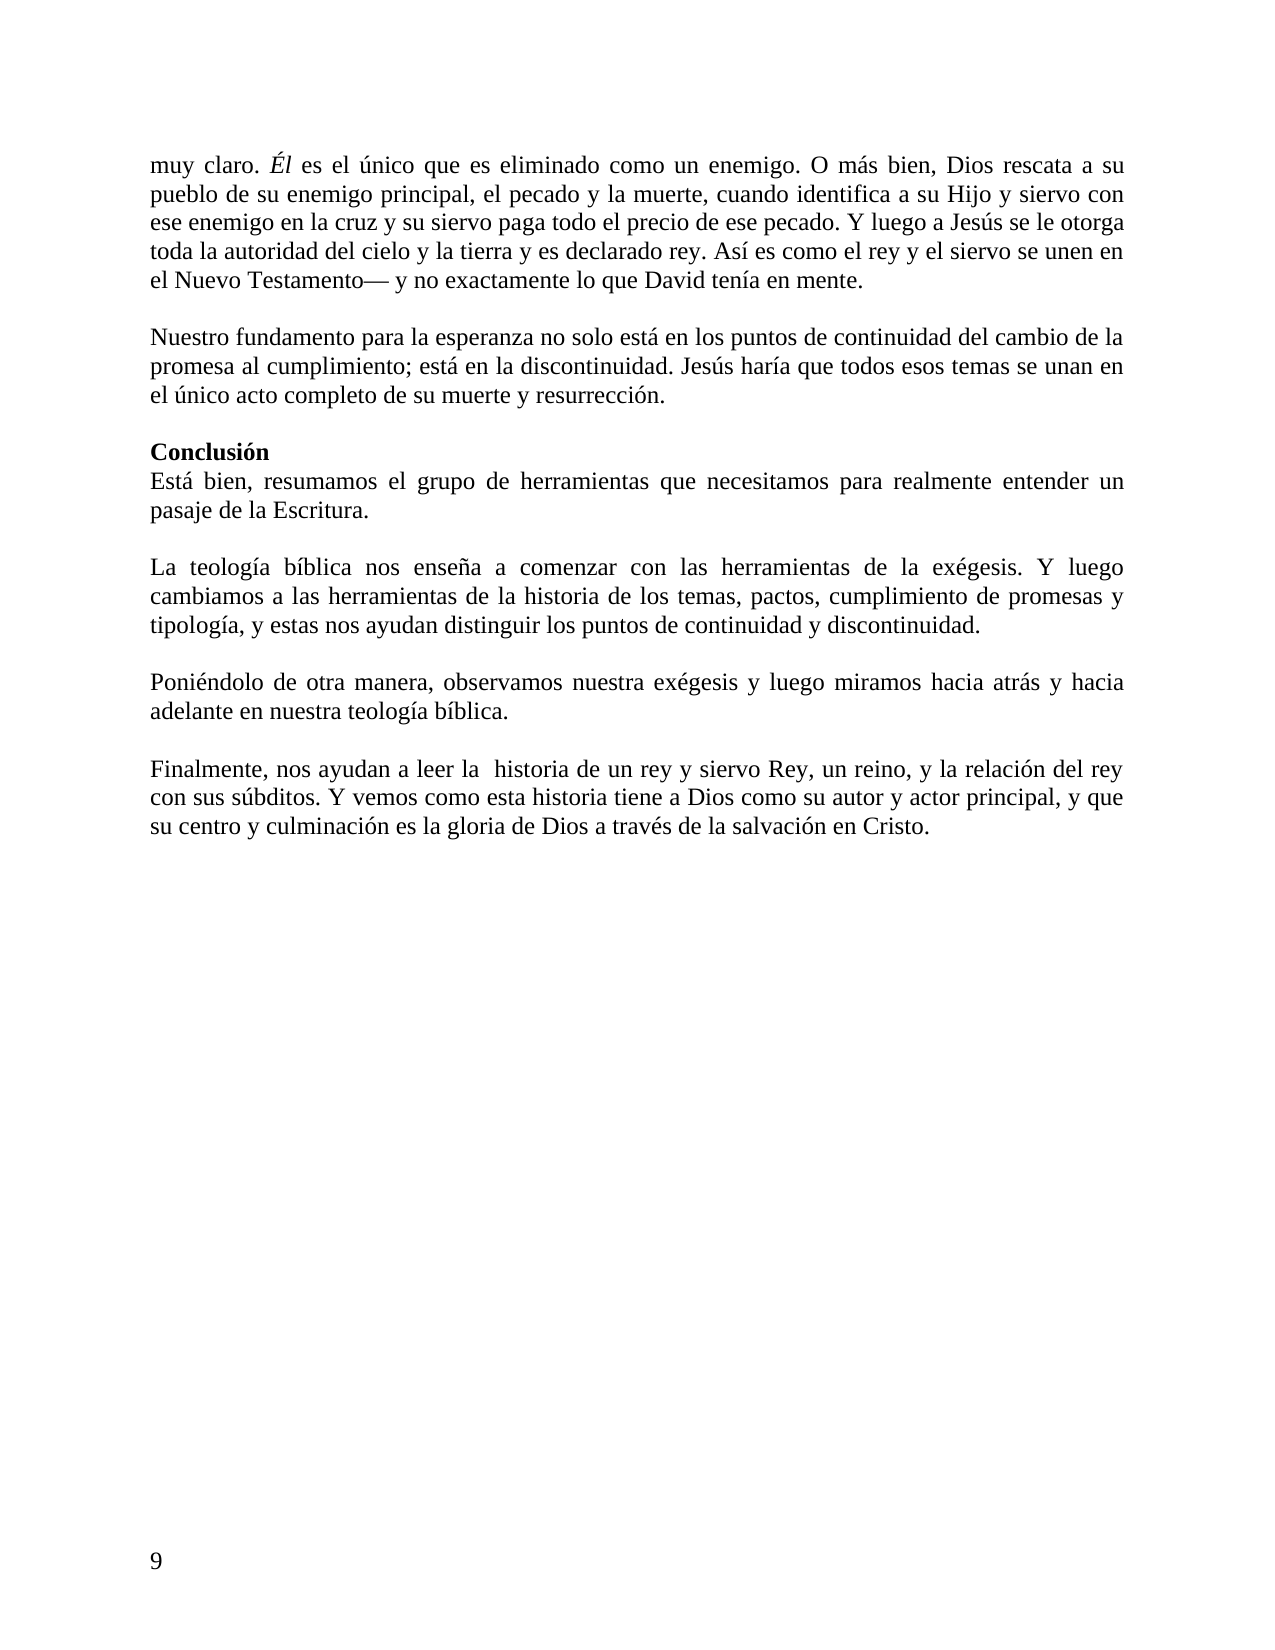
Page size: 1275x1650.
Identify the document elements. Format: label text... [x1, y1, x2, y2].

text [150, 150, 1125, 294]
text Nuestro fundamento para la esperanza no solo está en los puntos de continuidad del cambio de la promesa al cumplimiento; está en la discontinuidad. Jesús haría que todos esos temas se unan en el único acto completo de su muerte y resurrección. [150, 322, 1125, 409]
text Poniéndolo de otra manera, observamos nuestra exégesis y luego miramos hacia atrás y hacia adelante en nuestra teología bíblica. [150, 667, 1125, 725]
text La teología bíblica nos enseña a comenzar con las herramientas de la exégesis. Y luego cambiamos a las herramientas de la historia de los temas, pactos, cumplimiento de promesas y tipología, y estas nos ayudan distinguir los puntos de continuidad y discontinuidad. [150, 552, 1125, 639]
text Está bien, resumamos el grupo de herramientas que necesitamos para realmente entender un pasaje de la Escritura. [150, 466, 1125, 524]
text Conclusión [150, 437, 1125, 466]
text Finalmente, nos ayudan a leer la historia de un rey y siervo Rey, un reino, y la relación del rey con sus súbditos. Y vemos como esta historia tiene a Dios como su autor y actor principal, y que su centro y culminación es la gloria de Dios a través de la salvación en Cristo. [150, 754, 1125, 840]
